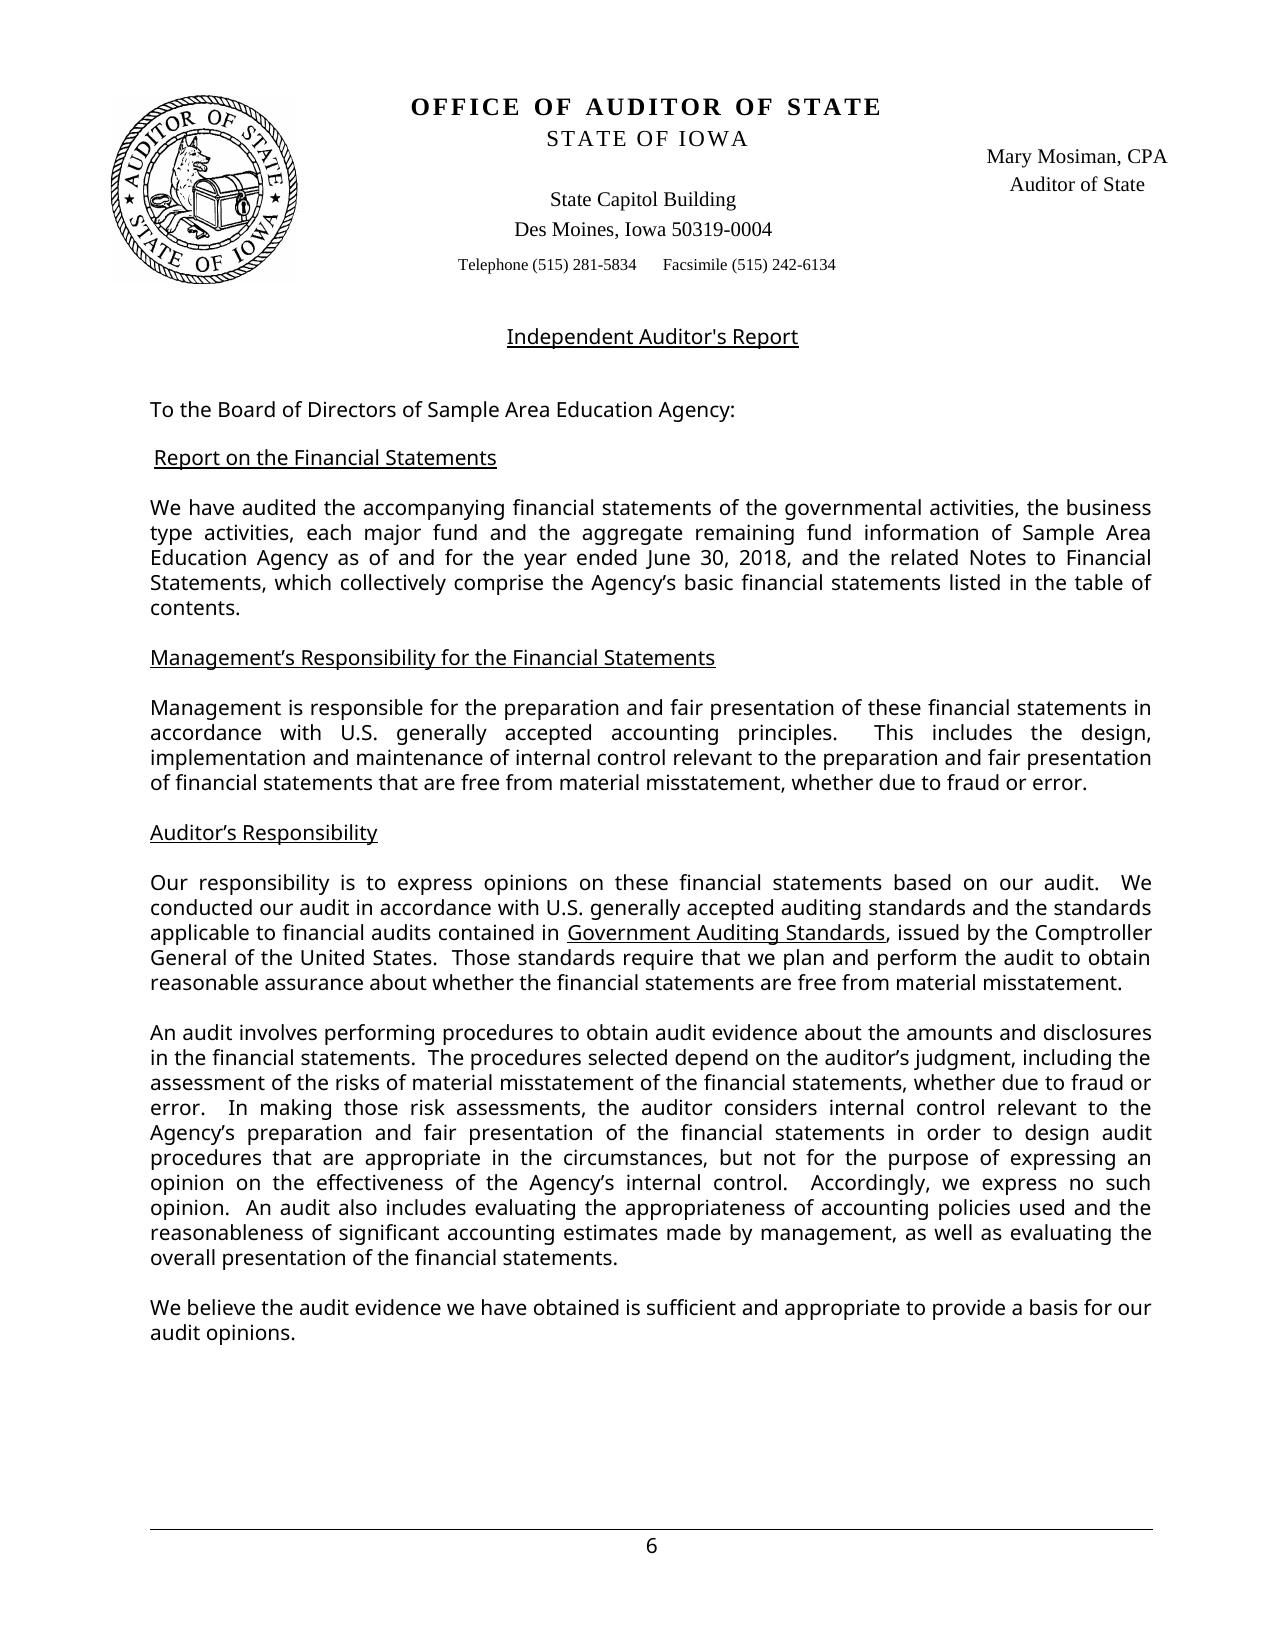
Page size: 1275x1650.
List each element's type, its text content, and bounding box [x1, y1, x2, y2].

text We believe the audit evidence we have obtained is sufficient and appropriate to provide a basis for our audit opinions. [150, 1295, 1153, 1345]
text Management is responsible for the preparation and fair presentation of these financial statements in accordance with U.S. generally accepted accounting principles. This includes the design, implementation and maintenance of internal control relevant to the preparation and fair presentation of financial statements that are free from material misstatement, whether due to fraud or error. [150, 695, 1153, 795]
subtitle Independent Auditor's Report [150, 324, 1155, 349]
text To the Board of Directors of Sample Area Education Agency: [150, 399, 1155, 422]
text Report on the Financial Statements [154, 447, 1155, 470]
text Our responsibility is to express opinions on these financial statements based on our audit. We conducted our audit in accordance with U.S. generally accepted auditing standards and the standards applicable to financial audits contained in Government Auditing Standards, issued by the Comptroller General of the United States. Those standards require that we plan and perform the audit to obtain reasonable assurance about whether the financial statements are free from material misstatement. [150, 870, 1153, 995]
text An audit involves performing procedures to obtain audit evidence about the amounts and disclosures in the financial statements. The procedures selected depend on the auditor’s judgment, including the assessment of the risks of material misstatement of the financial statements, whether due to fraud or error. In making those risk assessments, the auditor considers internal control relevant to the Agency’s preparation and fair presentation of the financial statements in order to design audit procedures that are appropriate in the circumstances, but not for the purpose of expressing an opinion on the effectiveness of the Agency’s internal control. Accordingly, we express no such opinion. An audit also includes evaluating the appropriateness of accounting policies used and the reasonableness of significant accounting estimates made by management, as well as evaluating the overall presentation of the financial statements. [150, 1020, 1153, 1270]
text We have audited the accompanying financial statements of the governmental activities, the business type activities, each major fund and the aggregate remaining fund information of Sample Area Education Agency as of and for the year ended June 30, 2018, and the related Notes to Financial Statements, which collectively comprise the Agency’s basic financial statements listed in the table of contents. [150, 495, 1153, 620]
text Management’s Responsibility for the Financial Statements [150, 645, 1153, 670]
picture [110, 95, 299, 284]
text Auditor’s Responsibility [150, 820, 1125, 845]
